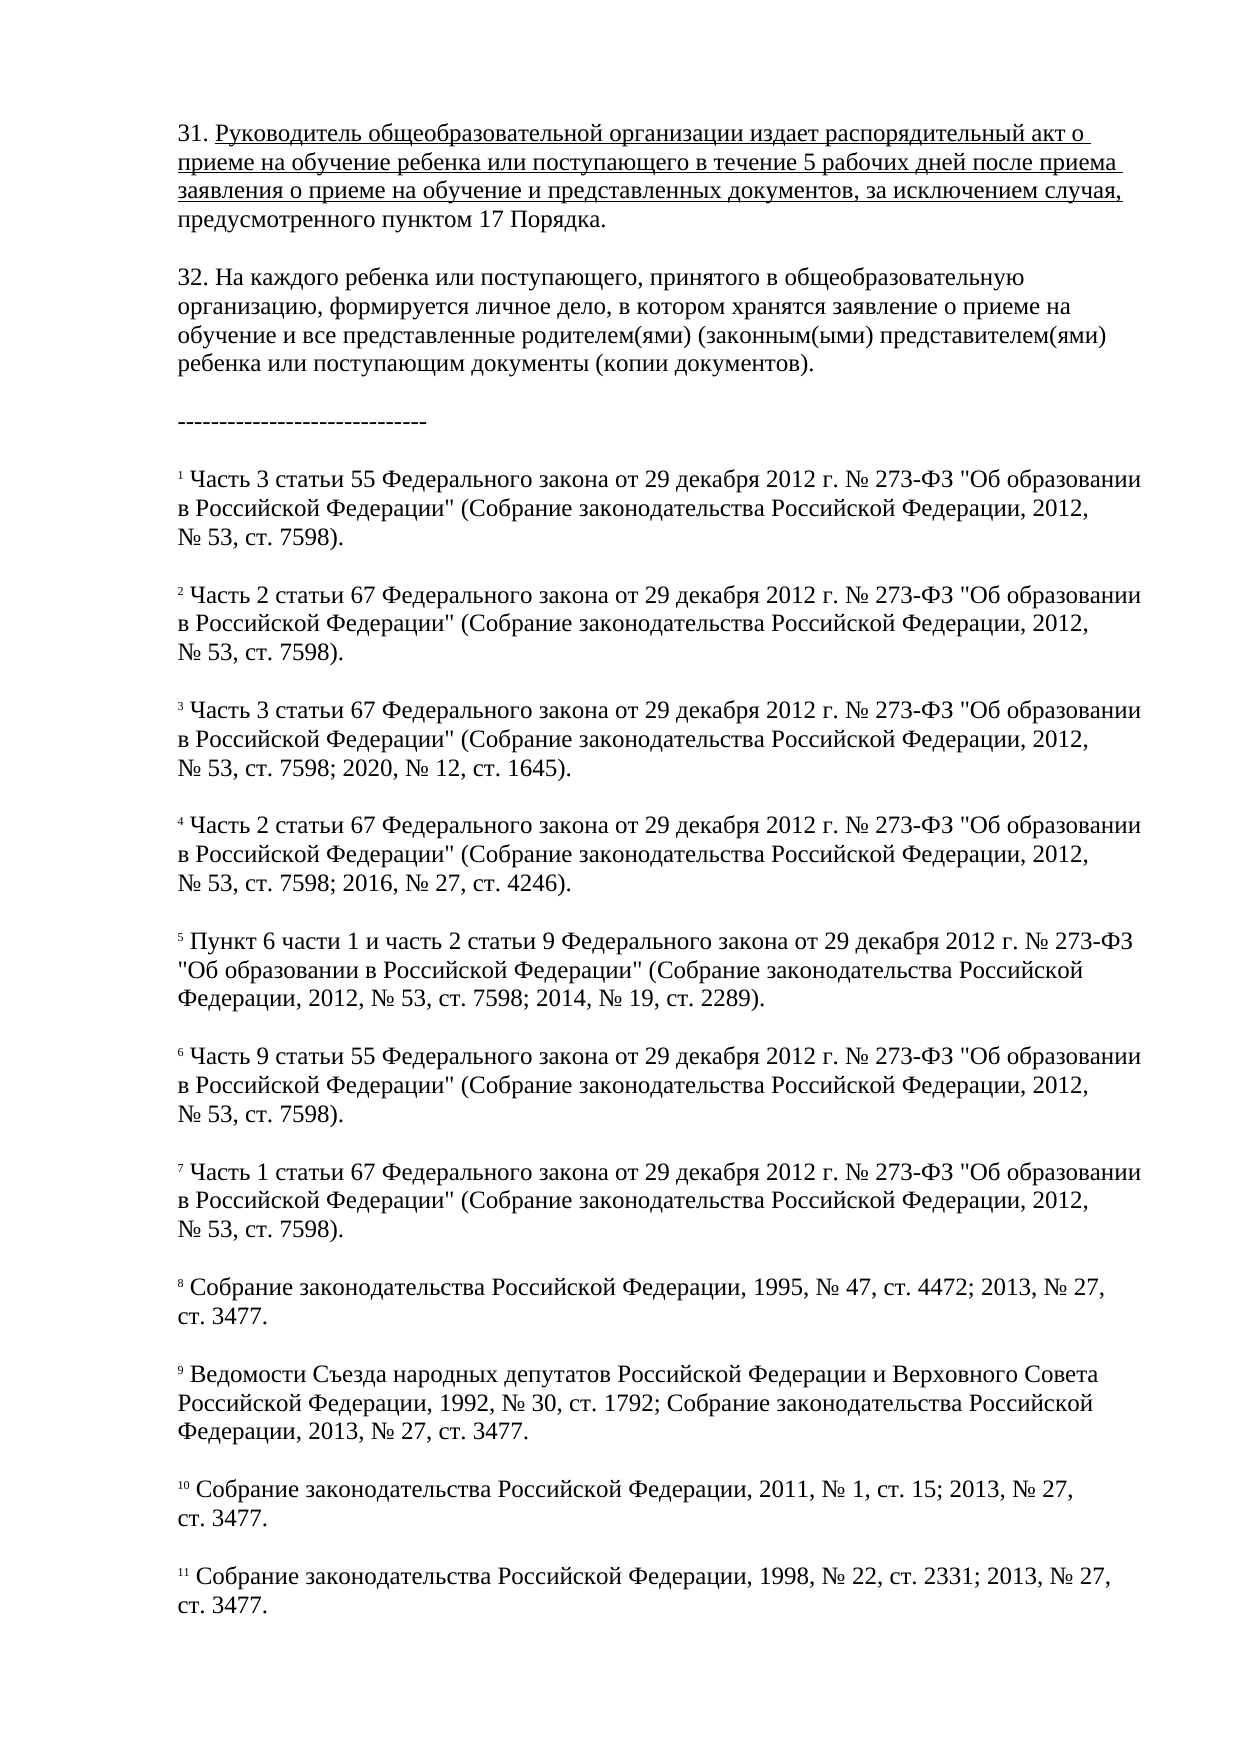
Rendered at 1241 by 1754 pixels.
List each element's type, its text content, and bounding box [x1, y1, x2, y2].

text 11 Собрание законодательства Российской Федерации, 1998, № 22, ст. 2331; 2013, № 27, ст. 3477. [177, 1561, 1152, 1618]
text 6 Часть 9 статьи 55 Федерального закона от 29 декабря 2012 г. № 273-ФЗ "Об образовании в Российской Федерации" (Собрание законодательства Российской Федерации, 2012, № 53, ст. 7598). [177, 1041, 1152, 1128]
text 2 Часть 2 статьи 67 Федерального закона от 29 декабря 2012 г. № 273-ФЗ "Об образовании в Российской Федерации" (Собрание законодательства Российской Федерации, 2012, № 53, ст. 7598). [177, 580, 1152, 666]
text 32. На каждого ребенка или поступающего, принятого в общеобразовательную организацию, формируется личное дело, в котором хранятся заявление о приеме на обучение и все представленные родителем(ями) (законным(ыми) представителем(ями) ребенка или поступающим документы (копии документов). [177, 262, 1152, 377]
text 3 Часть 3 статьи 67 Федерального закона от 29 декабря 2012 г. № 273-ФЗ "Об образовании в Российской Федерации" (Собрание законодательства Российской Федерации, 2012, № 53, ст. 7598; 2020, № 12, ст. 1645). [177, 695, 1152, 781]
text 31. Руководитель общеобразовательной организации издает распорядительный акт о приеме на обучение ребенка или поступающего в течение 5 рабочих дней после приема заявления о приеме на обучение и представленных документов, за исключением случая, предусмотренного пунктом 17 Порядка. [177, 118, 1152, 233]
text 9 Ведомости Съезда народных депутатов Российской Федерации и Верховного Совета Российской Федерации, 1992, № 30, ст. 1792; Собрание законодательства Российской Федерации, 2013, № 27, ст. 3477. [177, 1359, 1152, 1445]
text 7 Часть 1 статьи 67 Федерального закона от 29 декабря 2012 г. № 273-ФЗ "Об образовании в Российской Федерации" (Собрание законодательства Российской Федерации, 2012, № 53, ст. 7598). [177, 1157, 1152, 1243]
text 4 Часть 2 статьи 67 Федерального закона от 29 декабря 2012 г. № 273-ФЗ "Об образовании в Российской Федерации" (Собрание законодательства Российской Федерации, 2012, № 53, ст. 7598; 2016, № 27, ст. 4246). [177, 811, 1152, 897]
text 5 Пункт 6 части 1 и часть 2 статьи 9 Федерального закона от 29 декабря 2012 г. № 273-ФЗ "Об образовании в Российской Федерации" (Собрание законодательства Российской Федерации, 2012, № 53, ст. 7598; 2014, № 19, ст. 2289). [177, 926, 1152, 1012]
text 8 Собрание законодательства Российской Федерации, 1995, № 47, ст. 4472; 2013, № 27, ст. 3477. [177, 1272, 1152, 1330]
text 1 Часть 3 статьи 55 Федерального закона от 29 декабря 2012 г. № 273-ФЗ "Об образовании в Российской Федерации" (Собрание законодательства Российской Федерации, 2012, № 53, ст. 7598). [177, 464, 1152, 551]
text 10 Собрание законодательства Российской Федерации, 2011, № 1, ст. 15; 2013, № 27, ст. 3477. [177, 1474, 1152, 1532]
text ------------------------------ [177, 406, 1152, 435]
